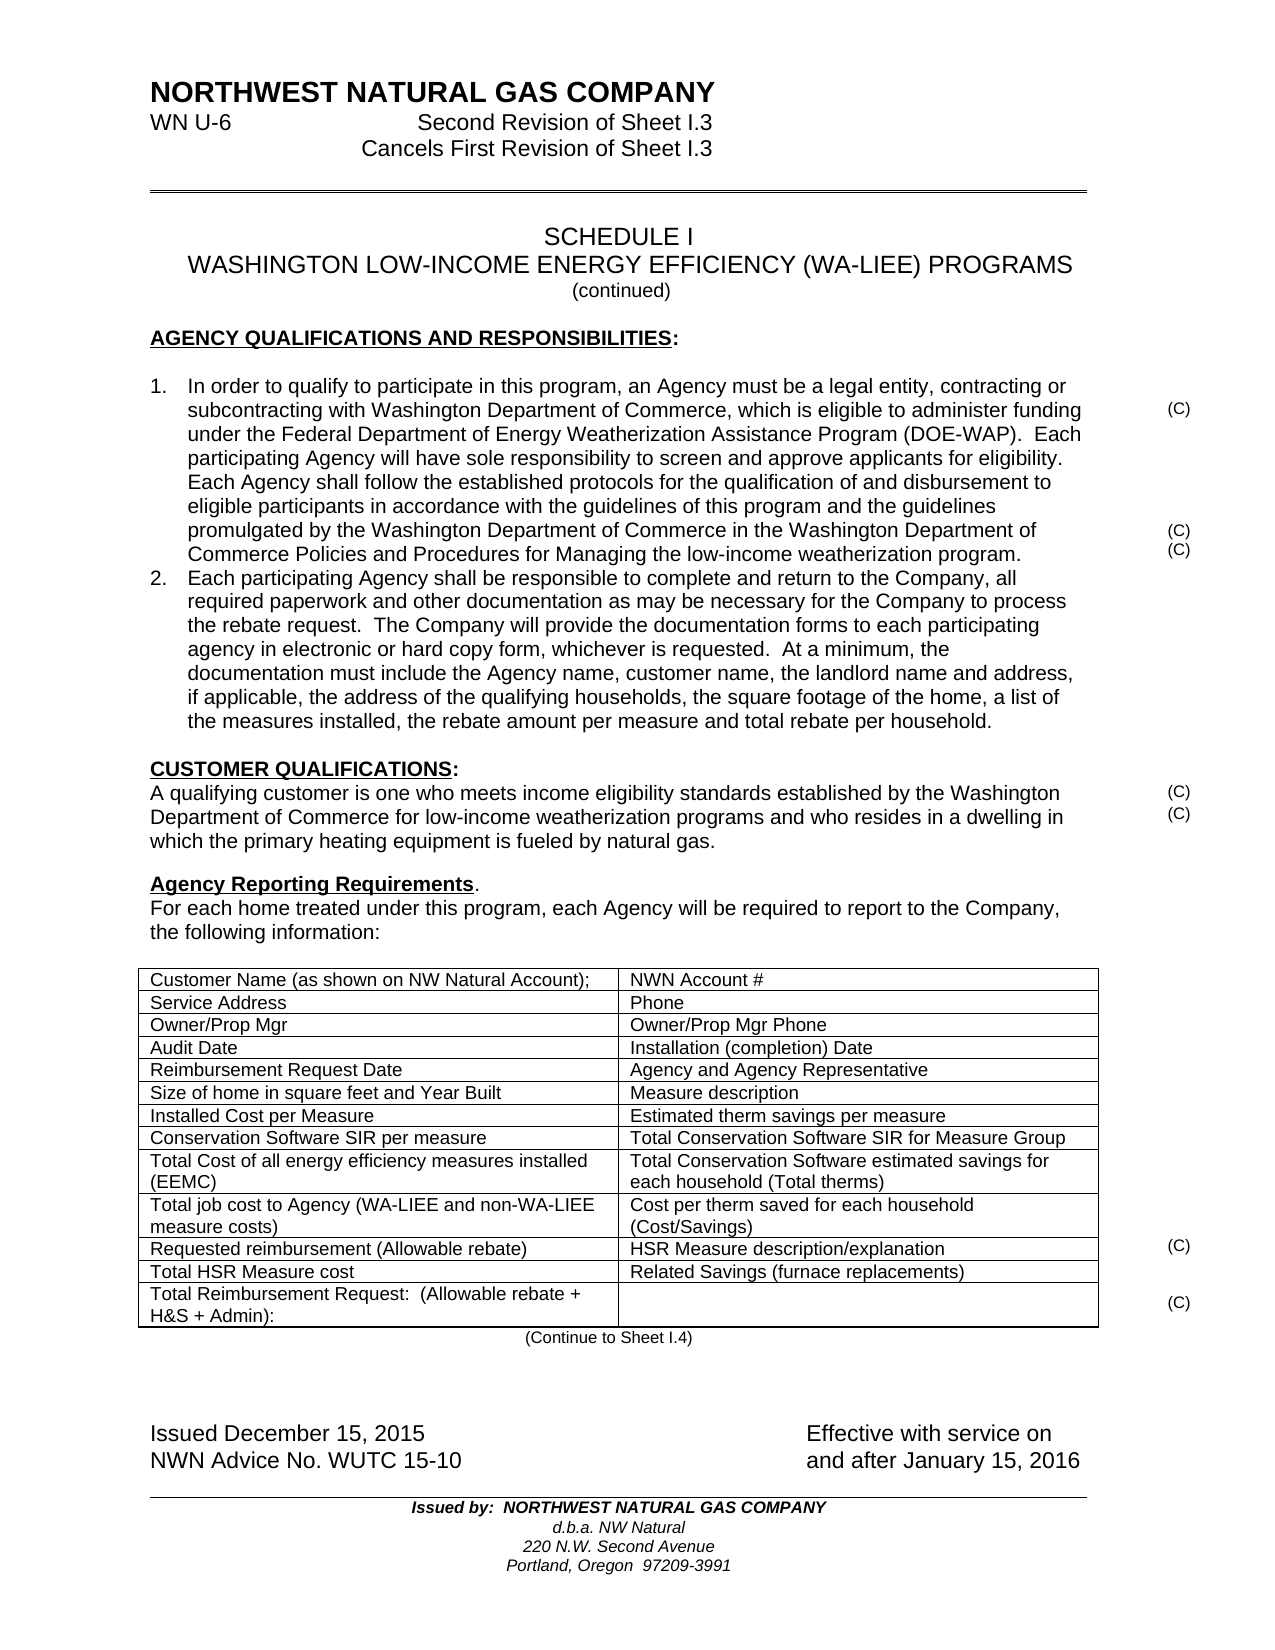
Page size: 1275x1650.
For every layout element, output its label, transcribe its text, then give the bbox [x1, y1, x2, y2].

text A qualifying customer is one who meets income eligibility standards established by the Washington Department of Commerce for low-income weatherization programs and who resides in a dwelling in which the primary heating equipment is fueled by natural gas. [150, 781, 1087, 853]
table_cell Service Address [139, 991, 618, 1013]
table_cell Cost per therm saved for each household (Cost/Savings) [619, 1194, 1098, 1237]
list Each participating Agency shall be responsible to complete and return to the Company, all required paperwork and other documentation as may be necessary for the Company to process the rebate request. The Company will provide the documentation forms to each participating agency in electronic or hard copy form, whichever is requested. At a minimum, the documentation must include the Agency name, customer name, the landlord name and address, if applicable, the address of the qualifying households, the square footage of the home, a list of the measures installed, the rebate amount per measure and total rebate per household. [150, 565, 1087, 733]
table_cell Requested reimbursement (Allowable rebate) [139, 1238, 618, 1259]
text Agency Reporting Requirements. [150, 872, 1087, 896]
table_cell Related Savings (furnace replacements) [619, 1261, 1098, 1282]
table_cell Total job cost to Agency (WA-LIEE and non-WA-LIEE measure costs) [139, 1194, 618, 1237]
table_cell Conservation Software SIR per measure [139, 1127, 618, 1149]
table_cell Owner/Prop Mgr Phone [619, 1014, 1098, 1036]
table_cell Total Cost of all energy efficiency measures installed (EEMC) [139, 1150, 618, 1193]
table_cell Estimated therm savings per measure [619, 1105, 1098, 1126]
table_header NWN Account # [619, 969, 1098, 990]
table_cell Measure description [619, 1082, 1098, 1103]
table_cell Owner/Prop Mgr [139, 1014, 618, 1036]
table_cell Size of home in square feet and Year Built [139, 1082, 618, 1103]
table_cell HSR Measure description/explanation [619, 1238, 1098, 1259]
text (Continue to Sheet I.4) [150, 1328, 1087, 1347]
table_cell Reimbursement Request Date [139, 1059, 618, 1081]
table_cell Total HSR Measure cost [139, 1261, 618, 1282]
table_header Customer Name (as shown on NW Natural Account); [139, 969, 618, 990]
text CUSTOMER QUALIFICATIONS: [150, 757, 1087, 781]
title SCHEDULE I [150, 222, 1087, 250]
table_cell Total Reimbursement Request: (Allowable rebate + H&S + Admin): [139, 1283, 618, 1326]
table_cell Total Conservation Software SIR for Measure Group [619, 1127, 1098, 1149]
text For each home treated under this program, each Agency will be required to report to the Company, the following information: [150, 896, 1087, 944]
text AGENCY QUALIFICATIONS AND RESPONSIBILITIES: [150, 326, 1087, 350]
list In order to qualify to participate in this program, an Agency must be a legal entity, contracting or subcontracting with Washington Department of Commerce, which is eligible to administer funding under the Federal Department of Energy Weatherization Assistance Program (DOE-WAP). Each participating Agency will have sole responsibility to screen and approve applicants for eligibility. Each Agency shall follow the established protocols for the qualification of and disbursement to eligible participants in accordance with the guidelines of this program and the guidelines promulgated by the Washington Department of Commerce in the Washington Department of Commerce Policies and Procedures for Managing the low-income weatherization program. [150, 374, 1087, 565]
text (continued) [150, 279, 1087, 302]
table_cell [619, 1283, 1098, 1326]
subtitle WASHINGTON LOW-INCOME ENERGY EFFICIENCY (WA-LIEE) PROGRAMS [150, 250, 1087, 279]
table_cell Installation (completion) Date [619, 1037, 1098, 1058]
table_cell Agency and Agency Representative [619, 1059, 1098, 1081]
table_cell Installed Cost per Measure [139, 1105, 618, 1126]
table_cell Audit Date [139, 1037, 618, 1058]
table_cell Phone [619, 991, 1098, 1013]
table_cell Total Conservation Software estimated savings for each household (Total therms) [619, 1150, 1098, 1193]
